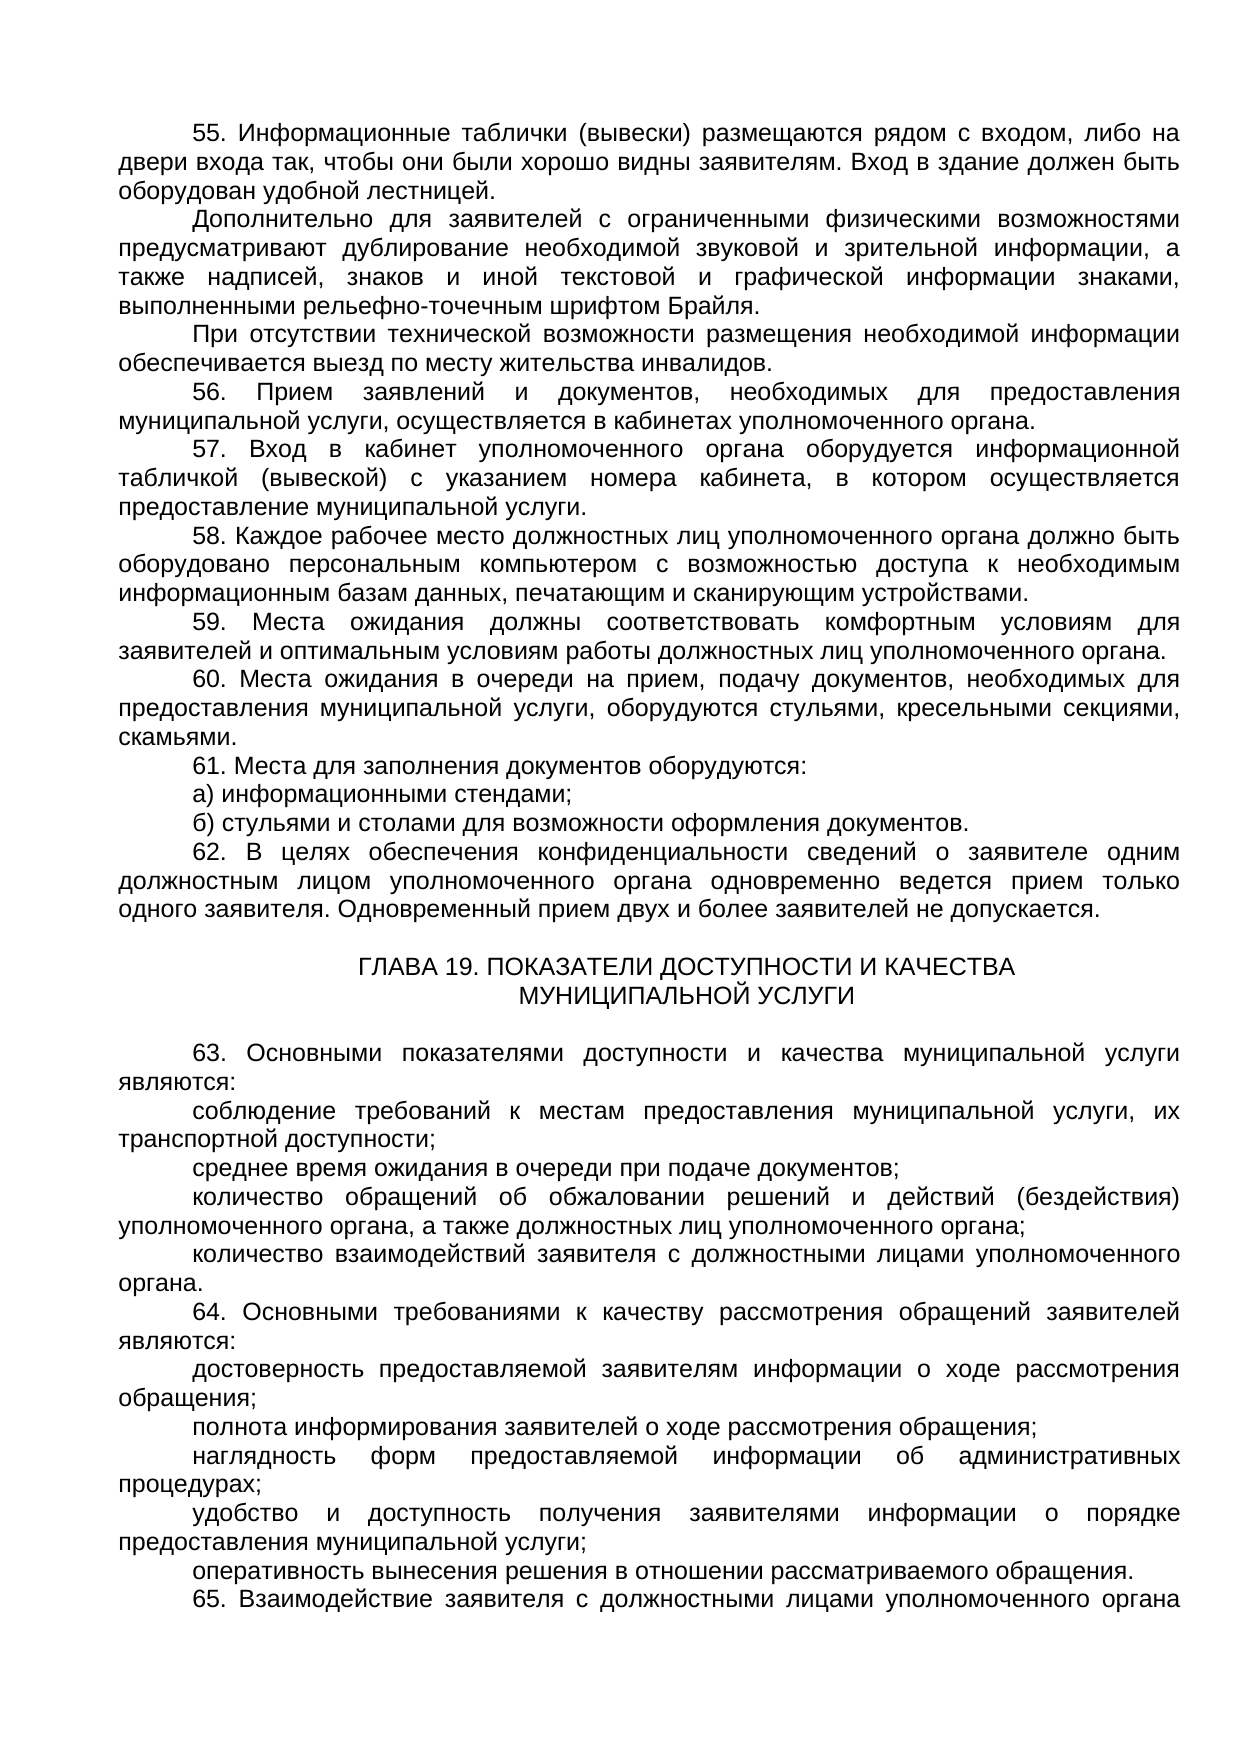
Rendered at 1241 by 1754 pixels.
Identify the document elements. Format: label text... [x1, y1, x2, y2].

text 58. Каждое рабочее место должностных лиц уполномоченного органа должно быть оборудовано персональным компьютером с возможностью доступа к необходимым информационным базам данных, печатающим и сканирующим устройствами. [118, 521, 1181, 607]
text количество обращений об обжаловании решений и действий (бездействия) уполномоченного органа, а также должностных лиц уполномоченного органа; [118, 1182, 1181, 1239]
text муниципальной услуги [118, 981, 1181, 1009]
text 55. Информационные таблички (вывески) размещаются рядом с входом, либо на двери входа так, чтобы они были хорошо видны заявителям. Вход в здание должен быть оборудован удобной лестницей. [118, 118, 1181, 204]
text а) информационными стендами; [118, 779, 1181, 808]
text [118, 1584, 1181, 1613]
text наглядность форм предоставляемой информации об административных процедурах; [118, 1441, 1181, 1498]
text количество взаимодействий заявителя с должностными лицами уполномоченного органа. [118, 1239, 1181, 1297]
text соблюдение требований к местам предоставления муниципальной услуги, их транспортной доступности; [118, 1096, 1181, 1153]
text б) стульями и столами для возможности оформления документов. [118, 808, 1181, 837]
text среднее время ожидания в очереди при подаче документов; [118, 1153, 1181, 1182]
text достоверность предоставляемой заявителям информации о ходе рассмотрения обращения; [118, 1354, 1181, 1412]
text 56. Прием заявлений и документов, необходимых для предоставления муниципальной услуги, осуществляется в кабинетах уполномоченного органа. [118, 377, 1181, 434]
text При отсутствии технической возможности размещения необходимой информации обеспечивается выезд по месту жительства инвалидов. [118, 319, 1181, 377]
text 63. Основными показателями доступности и качества муниципальной услуги являются: [118, 1038, 1181, 1096]
text ГЛАВА 19. Показатели доступности и качества [118, 952, 1181, 981]
text оперативность вынесения решения в отношении рассматриваемого обращения. [118, 1556, 1181, 1584]
text 61. Места для заполнения документов оборудуются: [118, 751, 1181, 779]
text 60. Места ожидания в очереди на прием, подачу документов, необходимых для предоставления муниципальной услуги, оборудуются стульями, кресельными секциями, скамьями. [118, 664, 1181, 751]
text удобство и доступность получения заявителями информации о порядке предоставления муниципальной услуги; [118, 1498, 1181, 1556]
text 59. Места ожидания должны соответствовать комфортным условиям для заявителей и оптимальным условиям работы должностных лиц уполномоченного органа. [118, 607, 1181, 664]
text 62. В целях обеспечения конфиденциальности сведений о заявителе одним должностным лицом уполномоченного органа одновременно ведется прием только одного заявителя. Одновременный прием двух и более заявителей не допускается. [118, 837, 1181, 923]
text полнота информирования заявителей о ходе рассмотрения обращения; [118, 1412, 1181, 1441]
text 64. Основными требованиями к качеству рассмотрения обращений заявителей являются: [118, 1297, 1181, 1354]
text Дополнительно для заявителей с ограниченными физическими возможностями предусматривают дублирование необходимой звуковой и зрительной информации, а также надписей, знаков и иной текстовой и графической информации знаками, выполненными рельефно-точечным шрифтом Брайля. [118, 204, 1181, 319]
text 57. Вход в кабинет уполномоченного органа оборудуется информационной табличкой (вывеской) с указанием номера кабинета, в котором осуществляется предоставление муниципальной услуги. [118, 434, 1181, 521]
